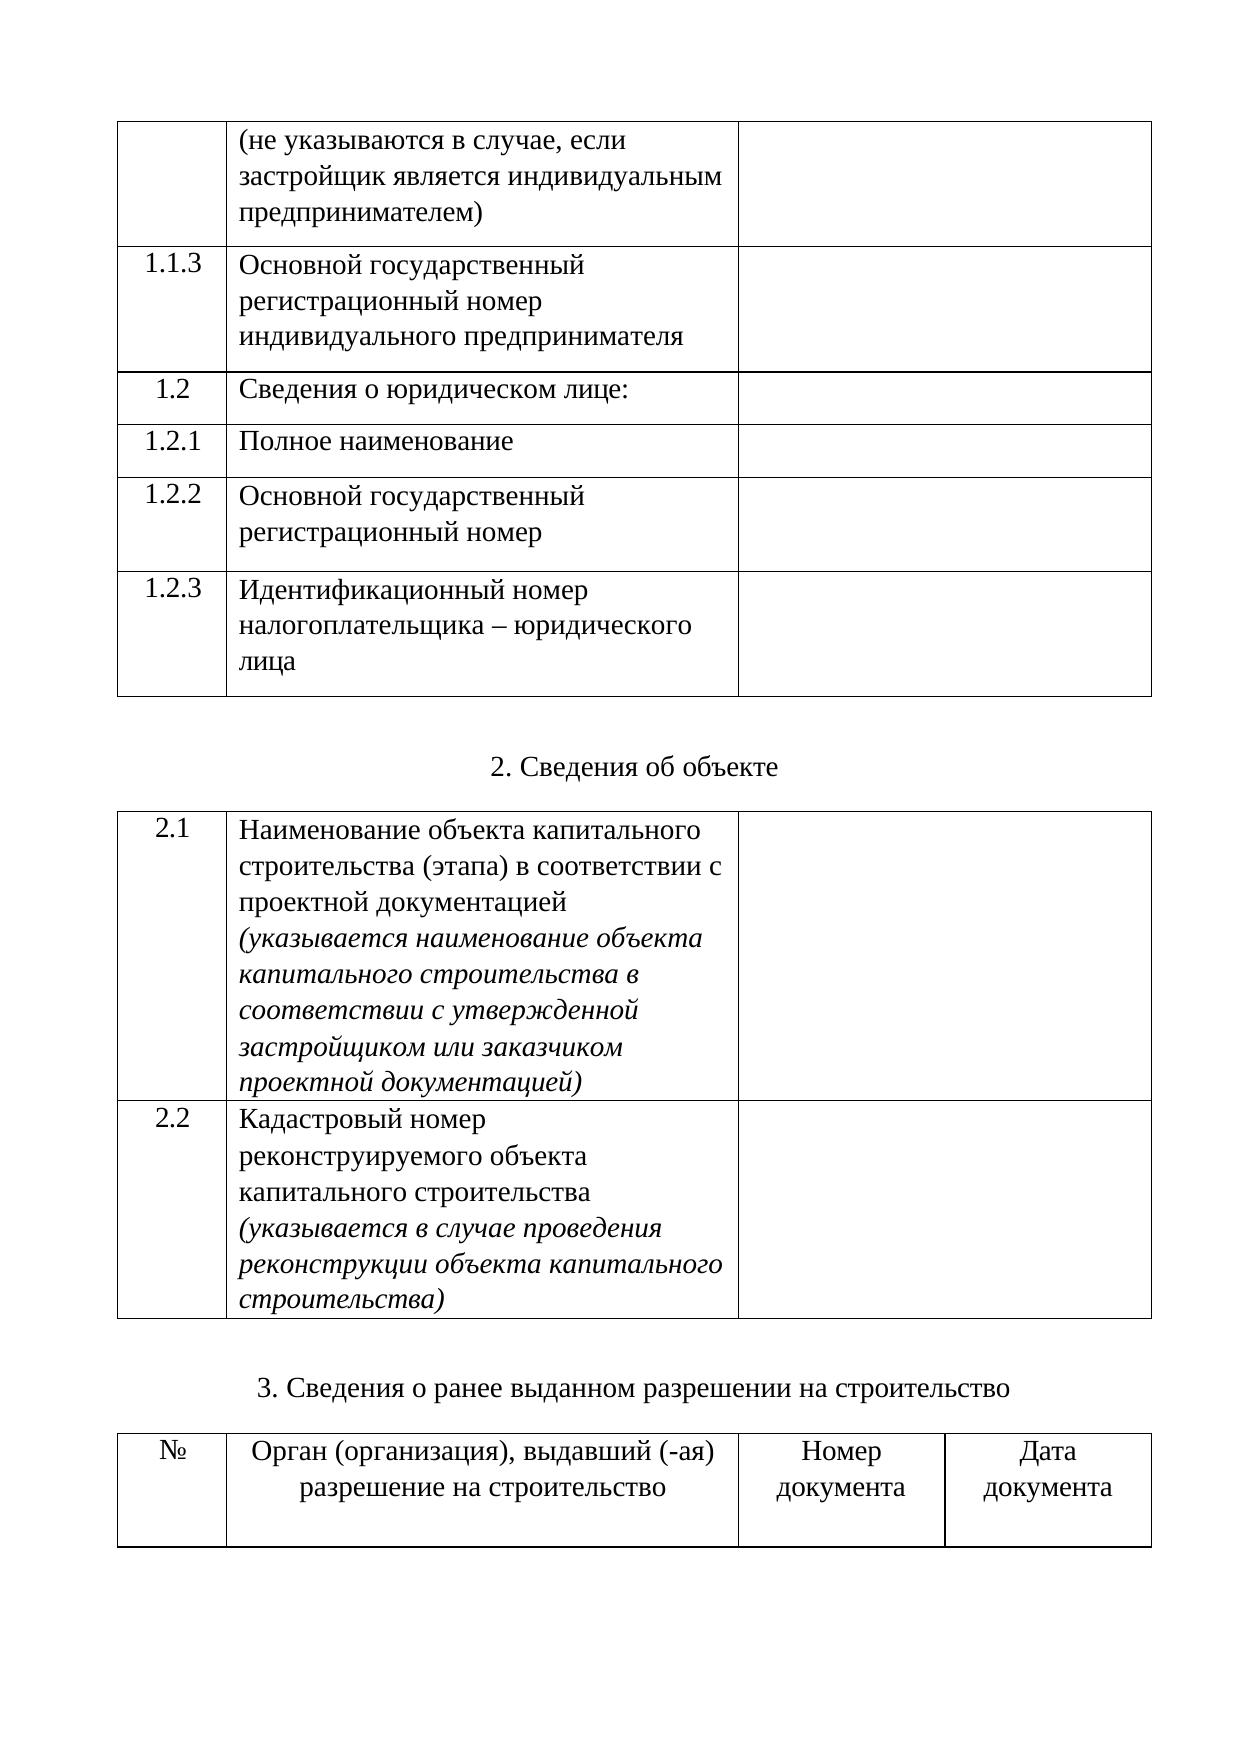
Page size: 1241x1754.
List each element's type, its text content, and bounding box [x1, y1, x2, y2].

table_header № [118, 1434, 226, 1546]
table_cell [739, 572, 1151, 696]
list Сведения об объекте [490, 749, 1169, 782]
table_cell 2.2 [118, 1101, 226, 1317]
table_header [118, 122, 226, 246]
table_cell 1.2.2 [118, 478, 226, 571]
table_cell Сведения о юридическом лице: [227, 373, 738, 424]
table_cell 1.2.1 [118, 425, 226, 477]
list Сведения о ранее выданном разрешении на строительство [257, 1370, 1169, 1404]
table_header [739, 812, 1151, 1100]
table_cell [739, 373, 1151, 424]
table_cell 1.2.3 [118, 572, 226, 696]
table_cell [739, 1101, 1151, 1317]
table_header [739, 122, 1151, 246]
table_cell Полное наименование [227, 425, 738, 477]
table_header Дата документа [946, 1434, 1151, 1546]
table_cell [739, 425, 1151, 477]
table_cell Основной государственный регистрационный номер [227, 478, 738, 571]
table_header (не указываются в случае, если застройщик является индивидуальным предпринимателем) [227, 122, 738, 246]
table_header Наименование объекта капитального строительства (этапа) в соответствии с проектной документацией (указывается наименование объекта капитального строительства в соответствии с утвержденной застройщиком или заказчиком проектной документацией) [227, 812, 738, 1100]
table_cell 1.2 [118, 373, 226, 424]
table_cell 1.1.3 [118, 247, 226, 371]
table_cell [739, 478, 1151, 571]
table_cell [739, 247, 1151, 371]
table_cell Основной государственный регистрационный номер индивидуального предпринимателя [227, 247, 738, 371]
table_header 2.1 [118, 812, 226, 1100]
table_cell Кадастровый номер реконструируемого объекта капитального строительства (указывается в случае проведения реконструкции объекта капитального строительства) [227, 1101, 738, 1317]
table_header Орган (организация), выдавший (-ая) разрешение на строительство [227, 1434, 738, 1546]
table_cell Идентификационный номер налогоплательщика – юридического лица [227, 572, 738, 696]
table_header Номер документа [739, 1434, 944, 1546]
